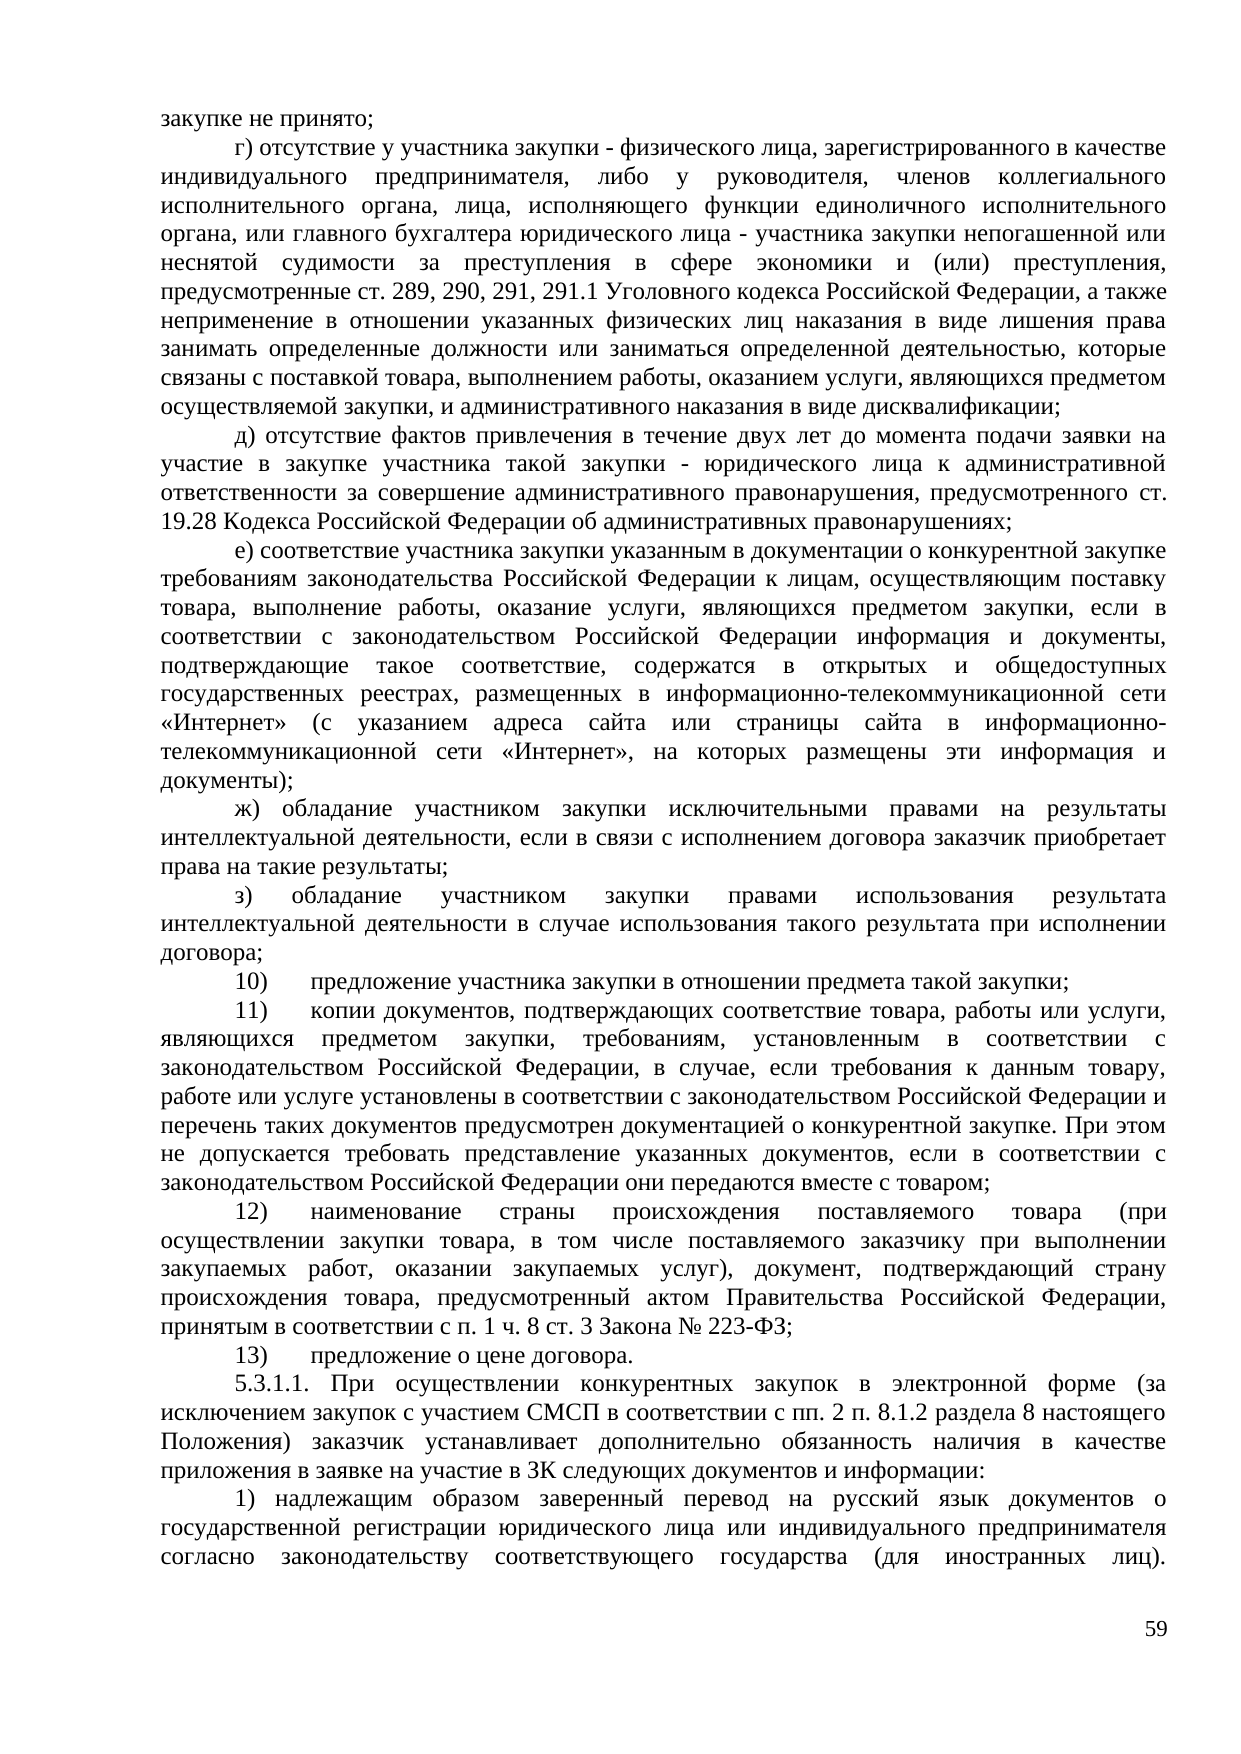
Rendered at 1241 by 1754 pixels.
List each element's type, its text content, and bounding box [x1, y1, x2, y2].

text е) соответствие участника закупки указанным в документации о конкурентной закупке требованиям законодательства Российской Федерации к лицам, осуществляющим поставку товара, выполнение работы, оказание услуги, являющихся предметом закупки, если в соответствии с законодательством Российской Федерации информация и документы, подтверждающие такое соответствие, содержатся в открытых и общедоступных государственных реестрах, размещенных в информационно-телекоммуникационной сети «Интернет» (с указанием адреса сайта или страницы сайта в информационно-телекоммуникационной сети «Интернет», на которых размещены эти информация и документы); [160, 535, 1167, 793]
list копии документов, подтверждающих соответствие товара, работы или услуги, являющихся предметом закупки, требованиям, установленным в соответствии с законодательством Российской Федерации, в случае, если требования к данным товару, работе или услуге установлены в соответствии с законодательством Российской Федерации и перечень таких документов предусмотрен документацией о конкурентной закупке. При этом не допускается требовать представление указанных документов, если в соответствии с законодательством Российской Федерации они передаются вместе с товаром; [160, 995, 1167, 1196]
text г) отсутствие у участника закупки - физического лица, зарегистрированного в качестве индивидуального предпринимателя, либо у руководителя, членов коллегиального исполнительного органа, лица, исполняющего функции единоличного исполнительного органа, или главного бухгалтера юридического лица - участника закупки непогашенной или неснятой судимости за преступления в сфере экономики и (или) преступления, предусмотренные ст. 289, 290, 291, 291.1 Уголовного кодекса Российской Федерации, а также неприменение в отношении указанных физических лиц наказания в виде лишения права занимать определенные должности или заниматься определенной деятельностью, которые связаны с поставкой товара, выполнением работы, оказанием услуги, являющихся предметом осуществляемой закупки, и административного наказания в виде дисквалификации; [160, 132, 1167, 420]
text 5.3.1.1. При осуществлении конкурентных закупок в электронной форме (за исключением закупок с участием СМСП в соответствии с пп. 2 п. 8.1.2 раздела 8 настоящего Положения) заказчик устанавливает дополнительно обязанность наличия в качестве приложения в заявке на участие в ЗК следующих документов и информации: [160, 1368, 1167, 1483]
list предложение о цене договора. [160, 1340, 1167, 1368]
text д) отсутствие фактов привлечения в течение двух лет до момента подачи заявки на участие в закупке участника такой закупки - юридического лица к административной ответственности за совершение административного правонарушения, предусмотренного ст. 19.28 Кодекса Российской Федерации об административных правонарушениях; [160, 420, 1167, 535]
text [160, 103, 1167, 132]
list предложение участника закупки в отношении предмета такой закупки; [160, 966, 1167, 995]
text з) обладание участником закупки правами использования результата интеллектуальной деятельности в случае использования такого результата при исполнении договора; [160, 880, 1167, 966]
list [160, 1483, 1167, 1570]
text ж) обладание участником закупки исключительными правами на результаты интеллектуальной деятельности, если в связи с исполнением договора заказчик приобретает права на такие результаты; [160, 793, 1167, 880]
list наименование страны происхождения поставляемого товара (при осуществлении закупки товара, в том числе поставляемого заказчику при выполнении закупаемых работ, оказании закупаемых услуг), документ, подтверждающий страну происхождения товара, предусмотренный актом Правительства Российской Федерации, принятым в соответствии с п. 1 ч. 8 ст. 3 Закона № 223-ФЗ; [160, 1196, 1167, 1340]
